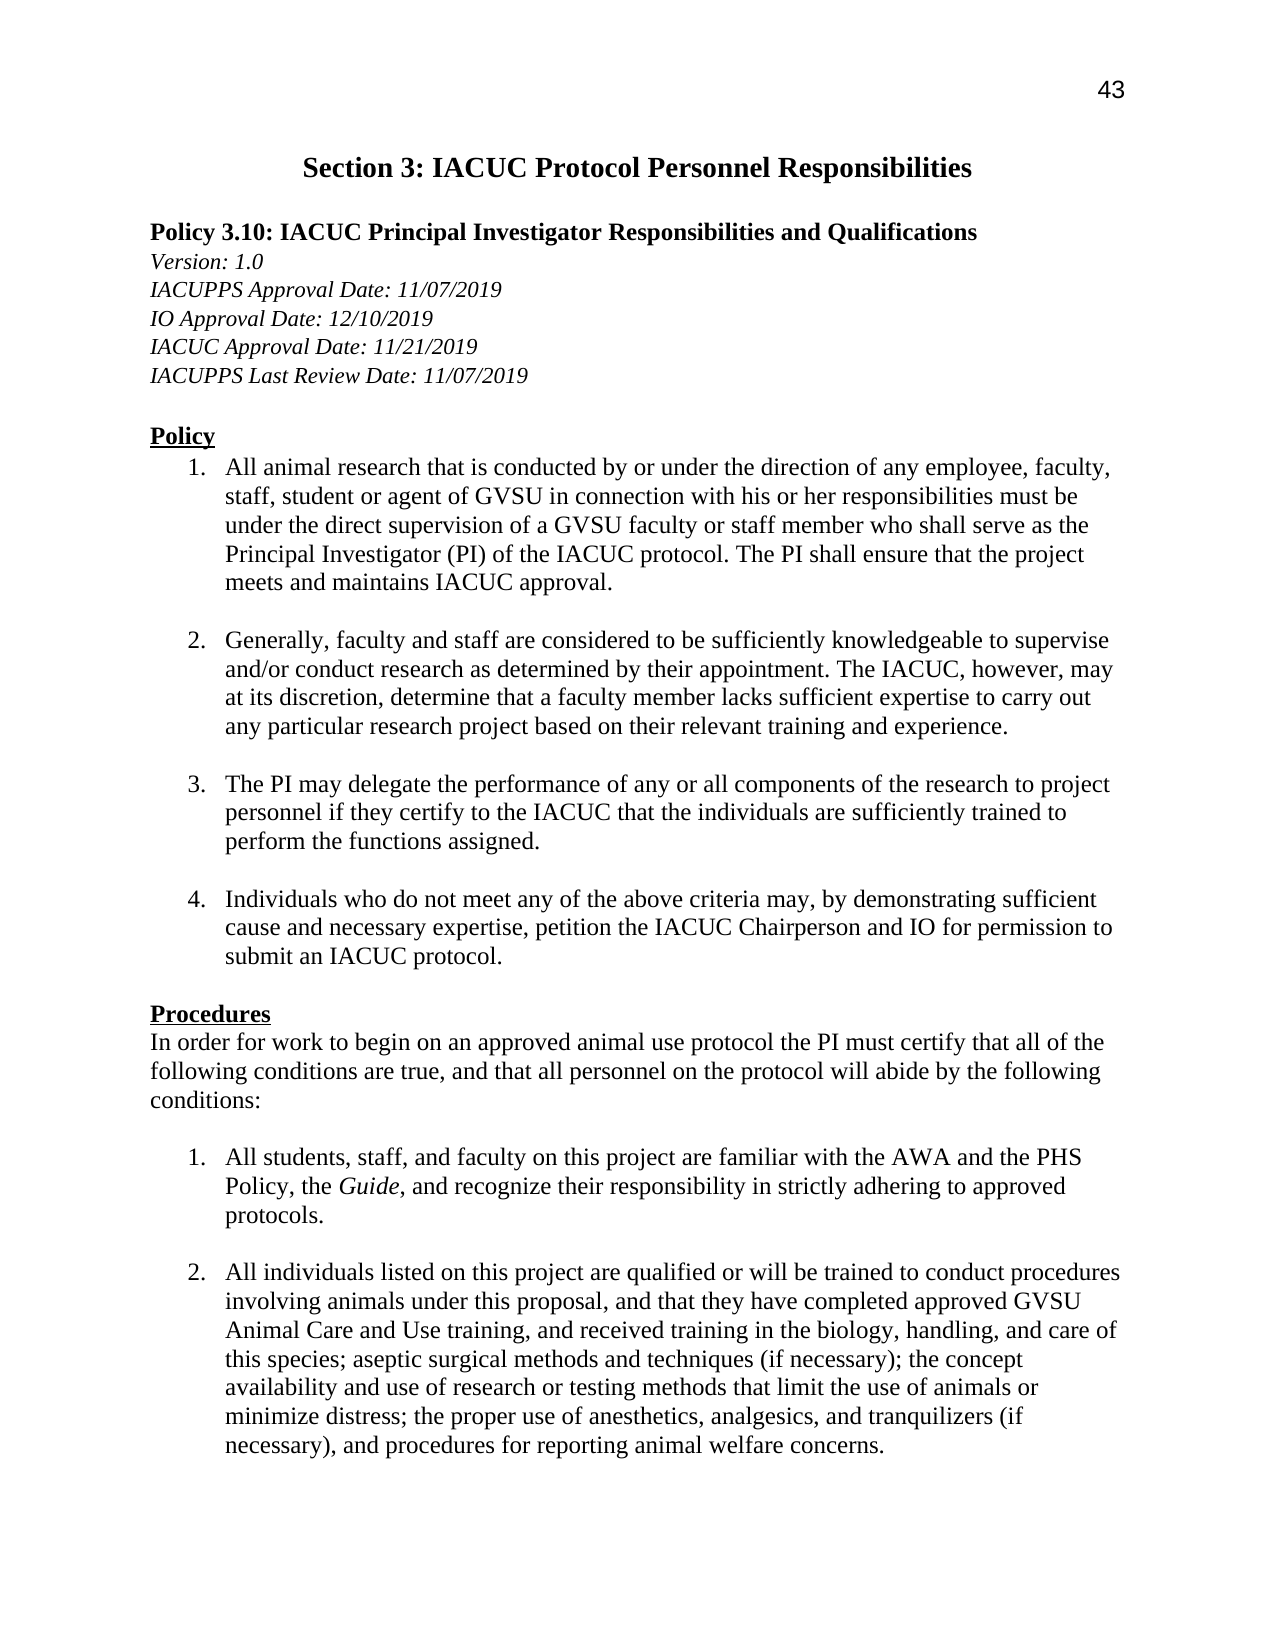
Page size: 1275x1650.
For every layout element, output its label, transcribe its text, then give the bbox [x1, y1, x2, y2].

text IACUPPS Last Review Date: 11/07/2019 [150, 362, 1125, 388]
text In order for work to begin on an approved animal use protocol the PI must certify that all of the following conditions are true, and that all personnel on the protocol will abide by the following conditions: [150, 1027, 1125, 1114]
text IACUPPS Approval Date: 11/07/2019 [150, 277, 1125, 303]
list The PI may delegate the performance of any or all components of the research to project personnel if they certify to the IACUC that the individuals are sufficiently trained to perform the functions assigned. [187, 769, 1125, 855]
text Section 3: IACUC Protocol Personnel Responsibilities [150, 150, 1125, 183]
list All students, staff, and faculty on this project are familiar with the AWA and the PHS Policy, the Guide, and recognize their responsibility in strictly adhering to approved protocols. [187, 1142, 1125, 1229]
text IACUC Approval Date: 11/21/2019 [150, 333, 1125, 360]
text Procedures [150, 999, 1125, 1027]
list All individuals listed on this project are qualified or will be trained to conduct procedures involving animals under this proposal, and that they have completed approved GVSU Animal Care and Use training, and received training in the biology, handling, and care of this species; aseptic surgical methods and techniques (if necessary); the concept availability and use of research or testing methods that limit the use of animals or minimize distress; the proper use of anesthetics, analgesics, and tranquilizers (if necessary), and procedures for reporting animal welfare concerns. [187, 1257, 1125, 1459]
list Generally, faculty and staff are considered to be sufficiently knowledgeable to supervise and/or conduct research as determined by their appointment. The IACUC, however, may at its discretion, determine that a faculty member lacks sufficient expertise to carry out any particular research project based on their relevant training and experience. [187, 625, 1125, 740]
text Version: 1.0 [150, 248, 1125, 274]
list Individuals who do not meet any of the above criteria may, by demonstrating sufficient cause and necessary expertise, petition the IACUC Chairperson and IO for permission to submit an IACUC protocol. [187, 884, 1125, 970]
text Policy [150, 421, 1125, 450]
list All animal research that is conducted by or under the direction of any employee, faculty, staff, student or agent of GVSU in connection with his or her responsibilities must be under the direct supervision of a GVSU faculty or staff member who shall serve as the Principal Investigator (PI) of the IACUC protocol. The PI shall ensure that the project meets and maintains IACUC approval. [187, 452, 1125, 596]
text Policy 3.10: IACUC Principal Investigator Responsibilities and Qualifications [150, 217, 1125, 246]
text IO Approval Date: 12/10/2019 [150, 305, 1125, 331]
